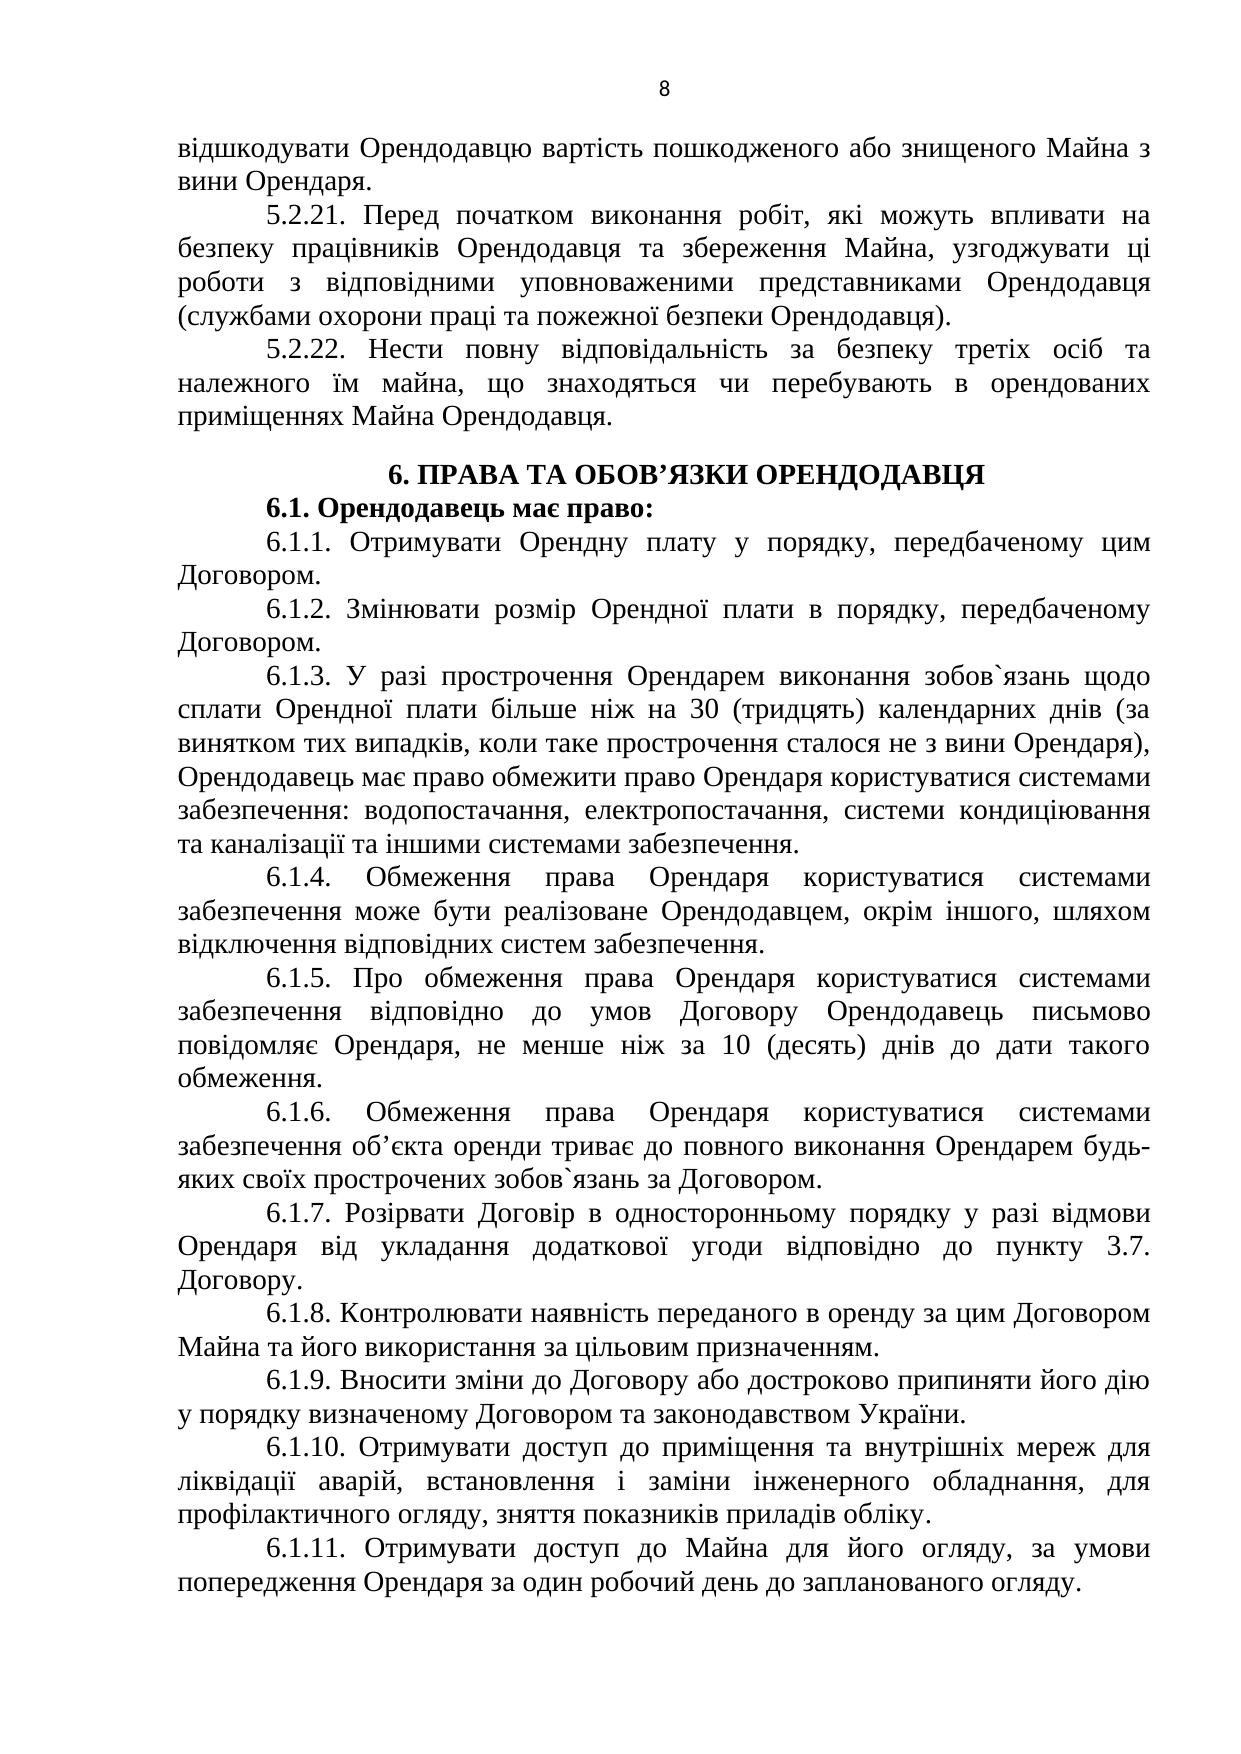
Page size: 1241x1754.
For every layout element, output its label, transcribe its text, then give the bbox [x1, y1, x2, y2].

text 6.1.4. Обмеження права Орендаря користуватися системами забезпечення може бути реалізоване Орендодавцем, окрім іншого, шляхом відключення відповідних систем забезпечення. [177, 859, 1152, 960]
text 6.1.11. Отримувати доступ до Майна для його огляду, за умови попередження Орендаря за один робочий день до запланованого огляду. [177, 1530, 1152, 1597]
text 6.1.6. Обмеження права Орендаря користуватися системами забезпечення об’єкта оренди триває до повного виконання Орендарем будь-яких своїх прострочених зобов`язань за Договором. [177, 1094, 1152, 1195]
text 6. ПРАВА ТА ОБОВ’ЯЗКИ ОРЕНДОДАВЦЯ [221, 457, 1152, 490]
text 6.1.1. Отримувати Орендну плату у порядку, передбаченому цим Договором. [177, 524, 1152, 591]
text 6.1.5. Про обмеження права Орендаря користуватися системами забезпечення відповідно до умов Договору Орендодавець письмово повідомляє Орендаря, не менше ніж за 10 (десять) днів до дати такого обмеження. [177, 960, 1152, 1094]
text 6.1.3. У разі прострочення Орендарем виконання зобов`язань щодо сплати Орендної плати більше ніж на 30 (тридцять) календарних днів (за винятком тих випадків, коли таке прострочення сталося не з вини Орендаря), Орендодавець має право обмежити право Орендаря користуватися системами забезпечення: водопостачання, електропостачання, системи кондиціювання та каналізації та іншими системами забезпечення. [177, 658, 1152, 859]
text 5.2.22. Нести повну відповідальність за безпеку третіх осіб та належного їм майна, що знаходяться чи перебувають в орендованих приміщеннях Майна Орендодавця. [177, 331, 1152, 432]
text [177, 130, 1152, 197]
text 6.1.2. Змінювати розмір Орендної плати в порядку, передбаченому Договором. [177, 591, 1152, 658]
text 5.2.21. Перед початком виконання робіт, які можуть впливати на безпеку працівників Орендодавця та збереження Майна, узгоджувати ці роботи з відповідними уповноваженими представниками Орендодавця (службами охорони праці та пожежної безпеки Орендодавця). [177, 197, 1152, 331]
text 6.1.7. Розірвати Договір в односторонньому порядку у разі відмови Орендаря від укладання додаткової угоди відповідно до пункту 3.7. Договору. [177, 1195, 1152, 1295]
text 6.1.10. Отримувати доступ до приміщення та внутрішніх мереж для ліквідації аварій, встановлення і заміни інженерного обладнання, для профілактичного огляду, зняття показників приладів обліку. [177, 1429, 1152, 1530]
text 6.1.9. Вносити зміни до Договору або достроково припиняти його дію у порядку визначеному Договором та законодавством України. [177, 1362, 1152, 1429]
text 6.1.8. Контролювати наявність переданого в оренду за цим Договором Майна та його використання за цільовим призначенням. [177, 1295, 1152, 1362]
text 6.1. Орендодавець має право: [177, 490, 1152, 524]
